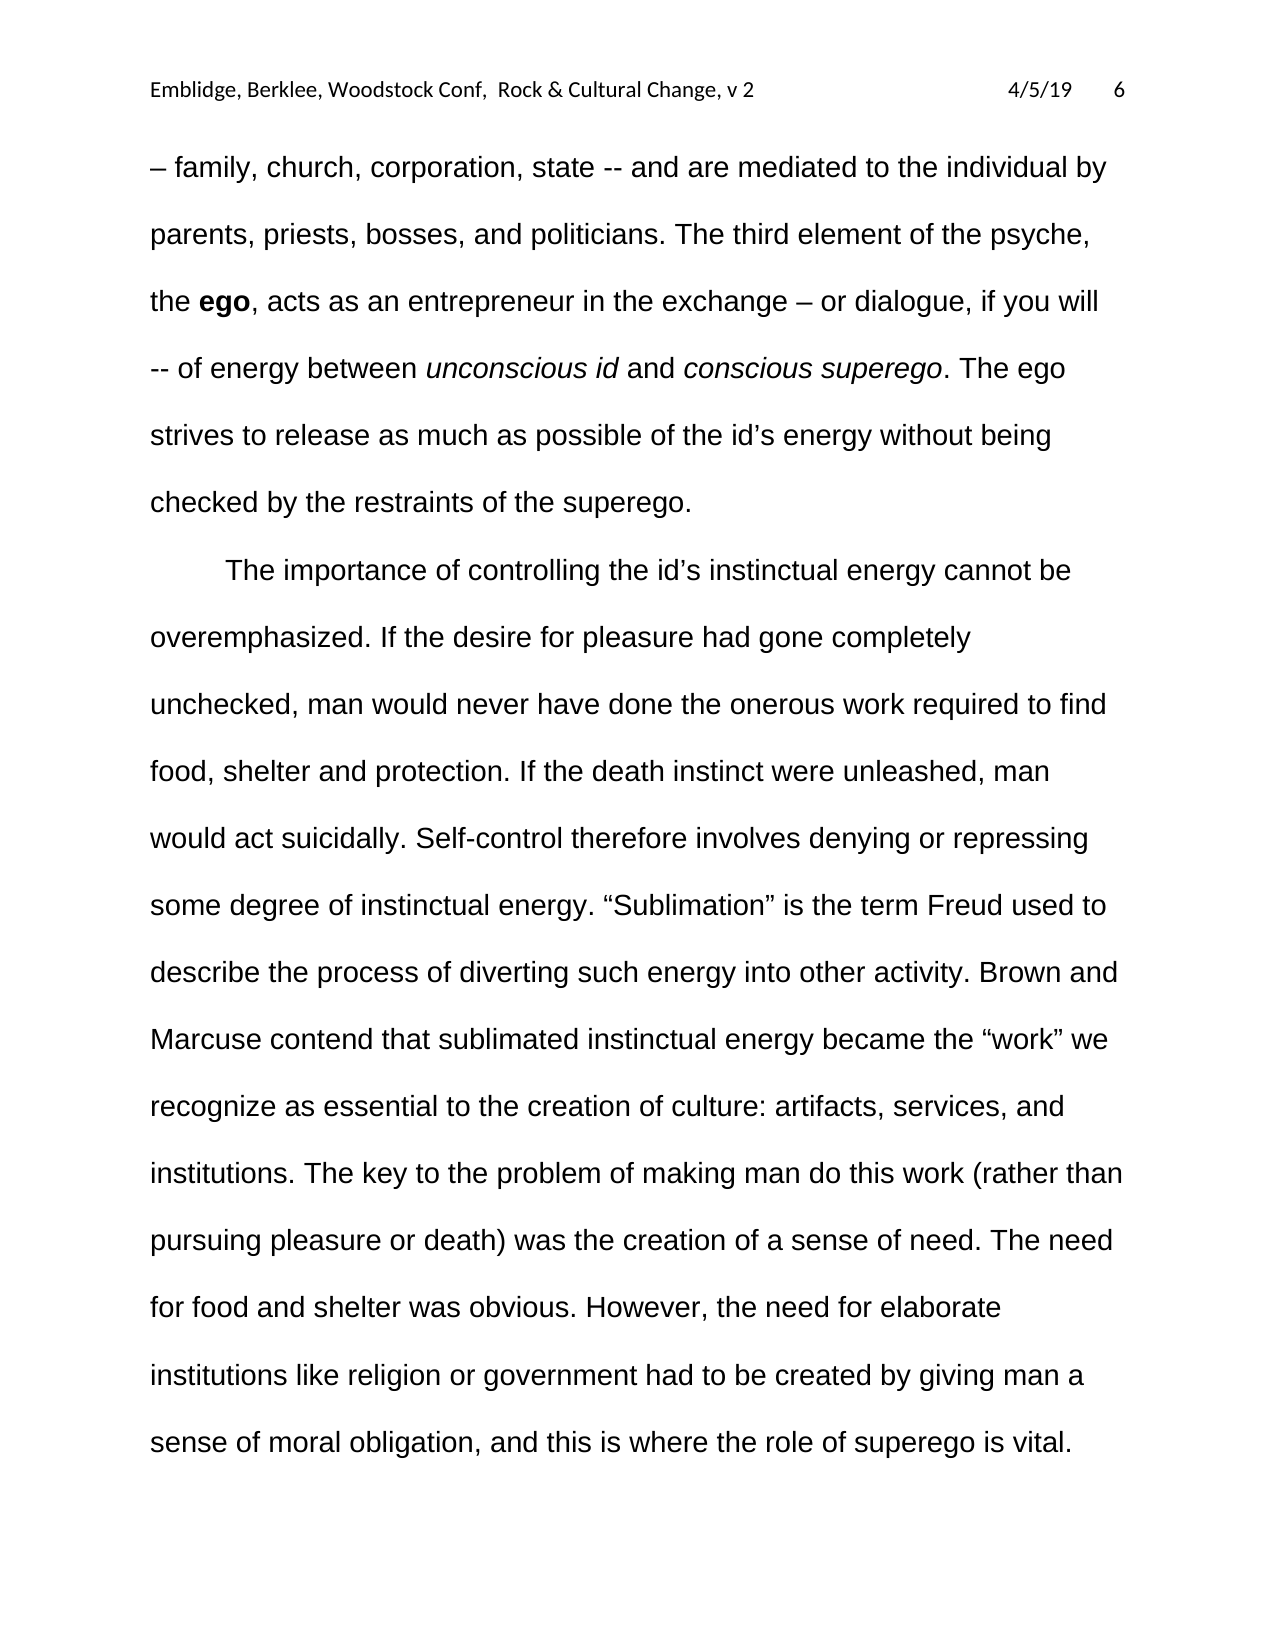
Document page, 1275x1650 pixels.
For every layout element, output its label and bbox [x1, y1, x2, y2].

text [150, 150, 1125, 519]
text [150, 552, 1125, 1458]
